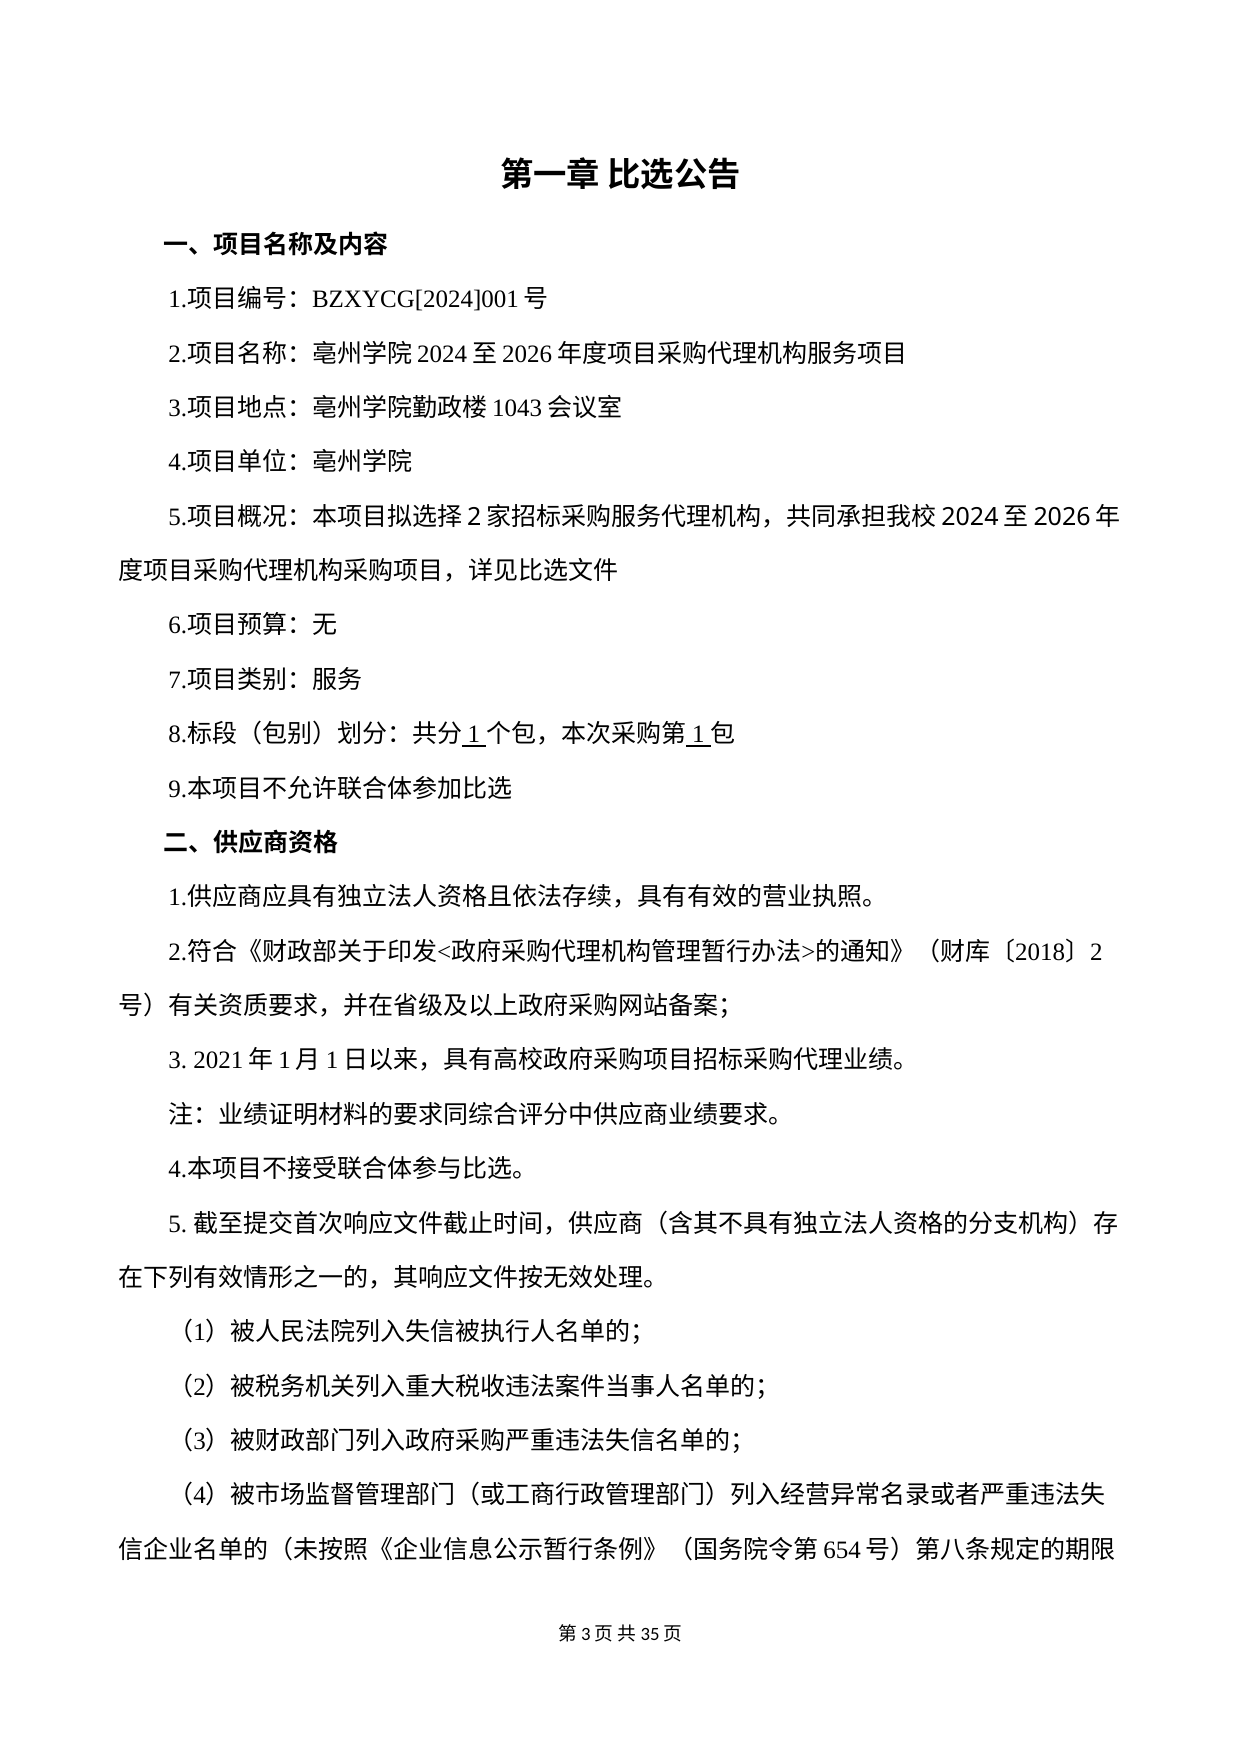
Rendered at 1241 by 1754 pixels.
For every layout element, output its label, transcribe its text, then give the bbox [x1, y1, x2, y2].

text 8.标段（包别）划分：共分 1 个包，本次采购第 1 包 [118, 714, 1122, 750]
text 3.项目地点：亳州学院勤政楼1043会议室 [118, 387, 1122, 424]
text 注：业绩证明材料的要求同综合评分中供应商业绩要求。 [118, 1094, 1122, 1131]
text 2.符合《财政部关于印发<政府采购代理机构管理暂行办法>的通知》（财库〔2018〕2号）有关资质要求，并在省级及以上政府采购网站备案； [118, 931, 1122, 1022]
text 4.本项目不接受联合体参与比选。 [118, 1149, 1122, 1185]
text 1.供应商应具有独立法人资格且依法存续，具有有效的营业执照。 [118, 877, 1122, 913]
text 2.项目名称：亳州学院2024至2026年度项目采购代理机构服务项目 [118, 333, 1122, 369]
text 二、供应商资格 [118, 822, 1122, 859]
text （2）被税务机关列入重大税收违法案件当事人名单的； [118, 1366, 1122, 1402]
text 一、项目名称及内容 [118, 224, 1122, 261]
text 1.项目编号：BZXYCG[2024]001号 [118, 279, 1122, 315]
text 3. 2021年1月1日以来，具有高校政府采购项目招标采购代理业绩。 [118, 1040, 1122, 1076]
text 5.项目概况：本项目拟选择2家招标采购服务代理机构，共同承担我校2024至2026年度项目采购代理机构采购项目，详见比选文件 [118, 496, 1122, 587]
text （3）被财政部门列入政府采购严重违法失信名单的； [118, 1421, 1122, 1457]
text （1）被人民法院列入失信被执行人名单的； [118, 1312, 1122, 1348]
text 6.项目预算：无 [118, 605, 1122, 641]
text 9.本项目不允许联合体参加比选 [118, 768, 1122, 804]
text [118, 1475, 1122, 1566]
text 5. 截至提交首次响应文件截止时间，供应商（含其不具有独立法人资格的分支机构）存在下列有效情形之一的，其响应文件按无效处理。 [118, 1203, 1122, 1294]
text 4.项目单位：亳州学院 [118, 442, 1122, 478]
text 7.项目类别：服务 [118, 659, 1122, 696]
subtitle 第一章 比选公告 [118, 145, 1122, 197]
